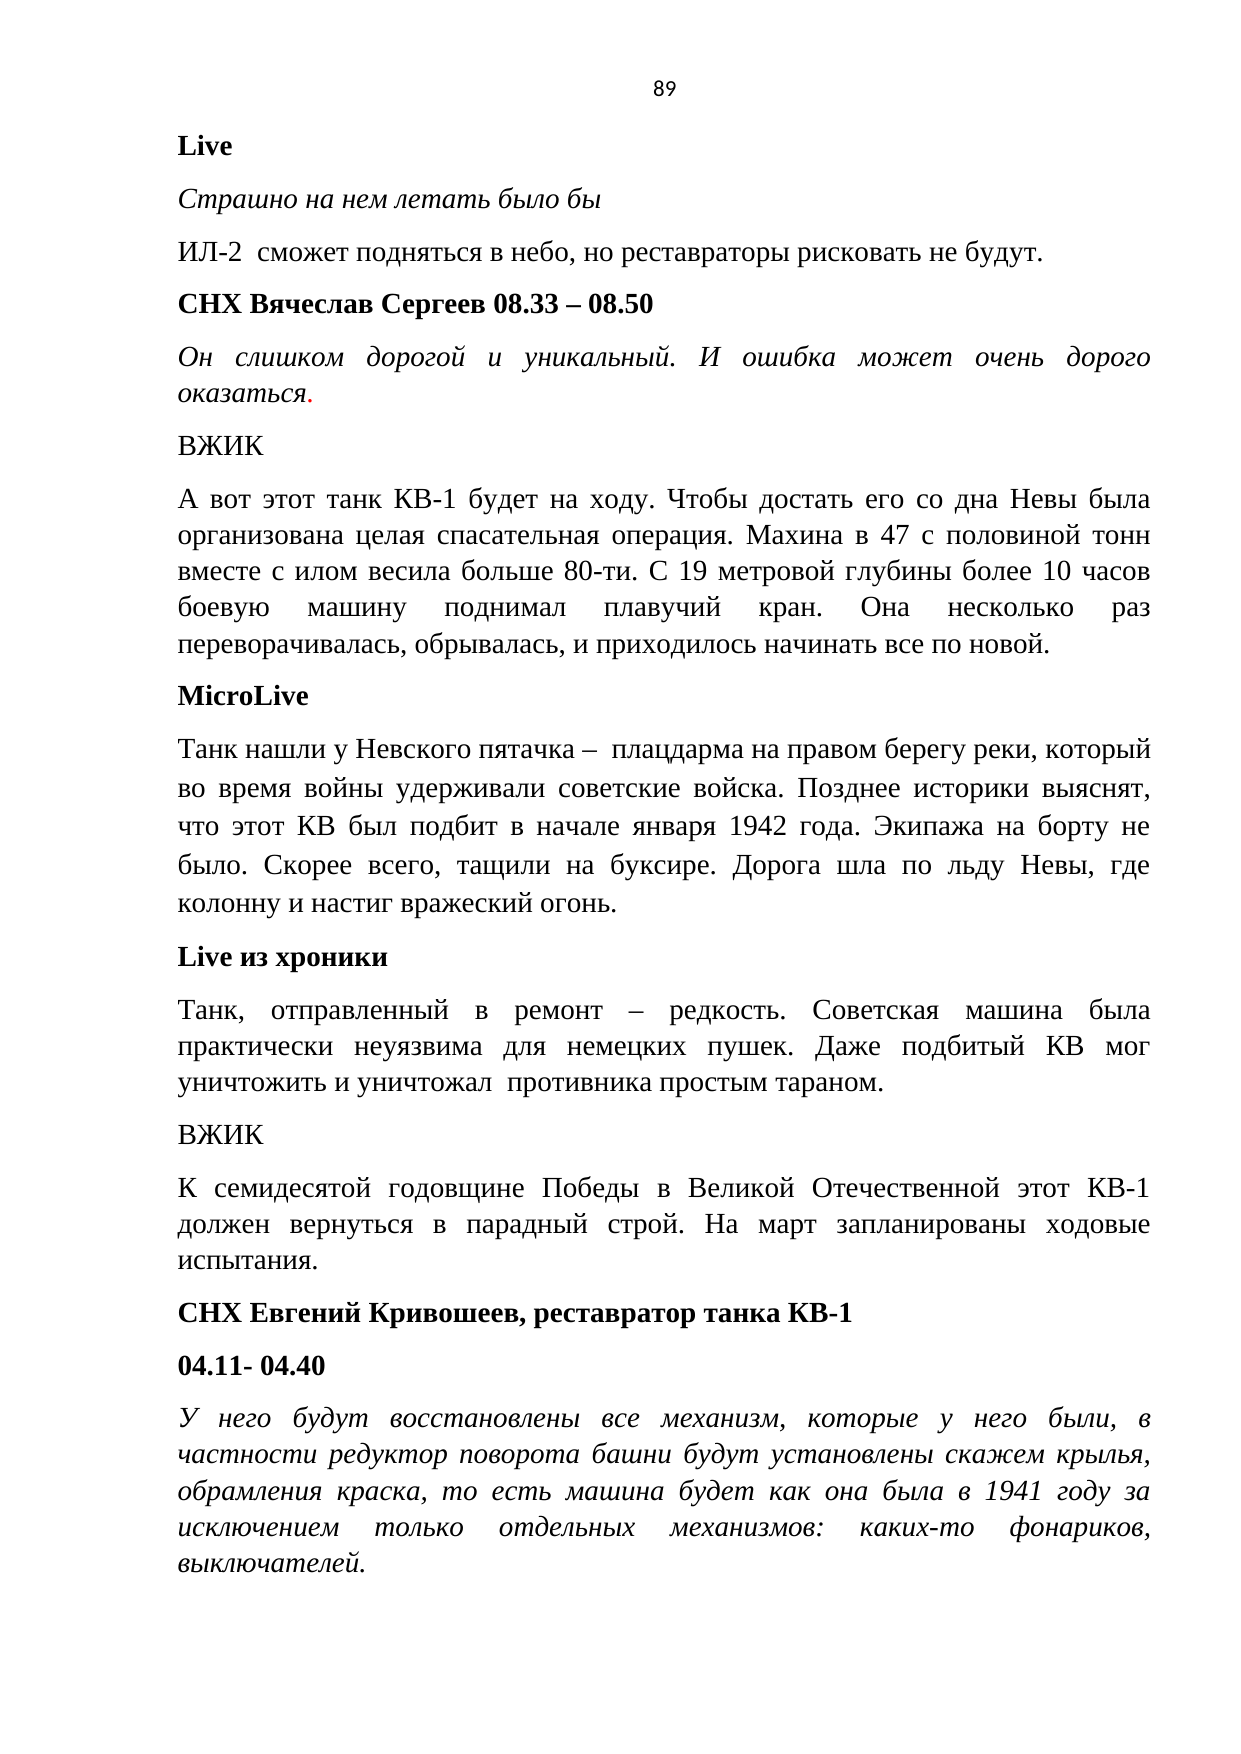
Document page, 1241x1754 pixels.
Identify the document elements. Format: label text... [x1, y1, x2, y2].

text СНХ Евгений Кривошеев, реставратор танка КВ-1 [177, 1295, 1152, 1328]
text ИЛ-2 сможет подняться в небо, но реставраторы рисковать не будут. [177, 234, 1152, 267]
text У него будут восстановлены все механизм, которые у него были, в частности редуктор поворота башни будут установлены скажем крылья, обрамления краска, то есть машина будет как она была в 1941 году за исключением только отдельных механизмов: каких-то фонариков, выключателей. [177, 1401, 1152, 1579]
text Live из хроники [177, 939, 1152, 973]
text ВЖИК [177, 428, 1152, 462]
text К семидесятой годовщине Победы в Великой Отечественной этот КВ-1 должен вернуться в парадный строй. На март запланированы ходовые испытания. [177, 1170, 1152, 1276]
text Танк, отправленный в ремонт – редкость. Советская машина была практически неуязвима для немецких пушек. Даже подбитый КВ мог уничтожить и уничтожал противника простым тараном. [177, 992, 1152, 1098]
text 04.11- 04.40 [177, 1348, 1152, 1381]
text Он слишком дорогой и уникальный. И ошибка может очень дорого оказаться. [177, 339, 1152, 409]
text А вот этот танк КВ-1 будет на ходу. Чтобы достать его со дна Невы была организована целая спасательная операция. Махина в 47 с половиной тонн вместе с илом весила больше 80-ти. С 19 метровой глубины более 10 часов боевую машину поднимал плавучий кран. Она несколько раз переворачивалась, обрывалась, и приходилось начинать все по новой. [177, 481, 1152, 659]
text MicroLive [177, 678, 1152, 712]
text ВЖИК [177, 1117, 1152, 1151]
text СНХ Вячеслав Сергеев 08.33 – 08.50 [177, 287, 1152, 320]
text Танк нашли у Невского пятачка – плацдарма на правом берегу реки, который во время войны удерживали советские войска. Позднее историки выяснят, что этот КВ был подбит в начале января 1942 года. Экипажа на борту не было. Скорее всего, тащили на буксире. Дорога шла по льду Невы, где колонну и настиг вражеский огонь. [177, 731, 1152, 919]
text Live [177, 128, 1152, 162]
text Страшно на нем летать было бы [177, 181, 1152, 214]
